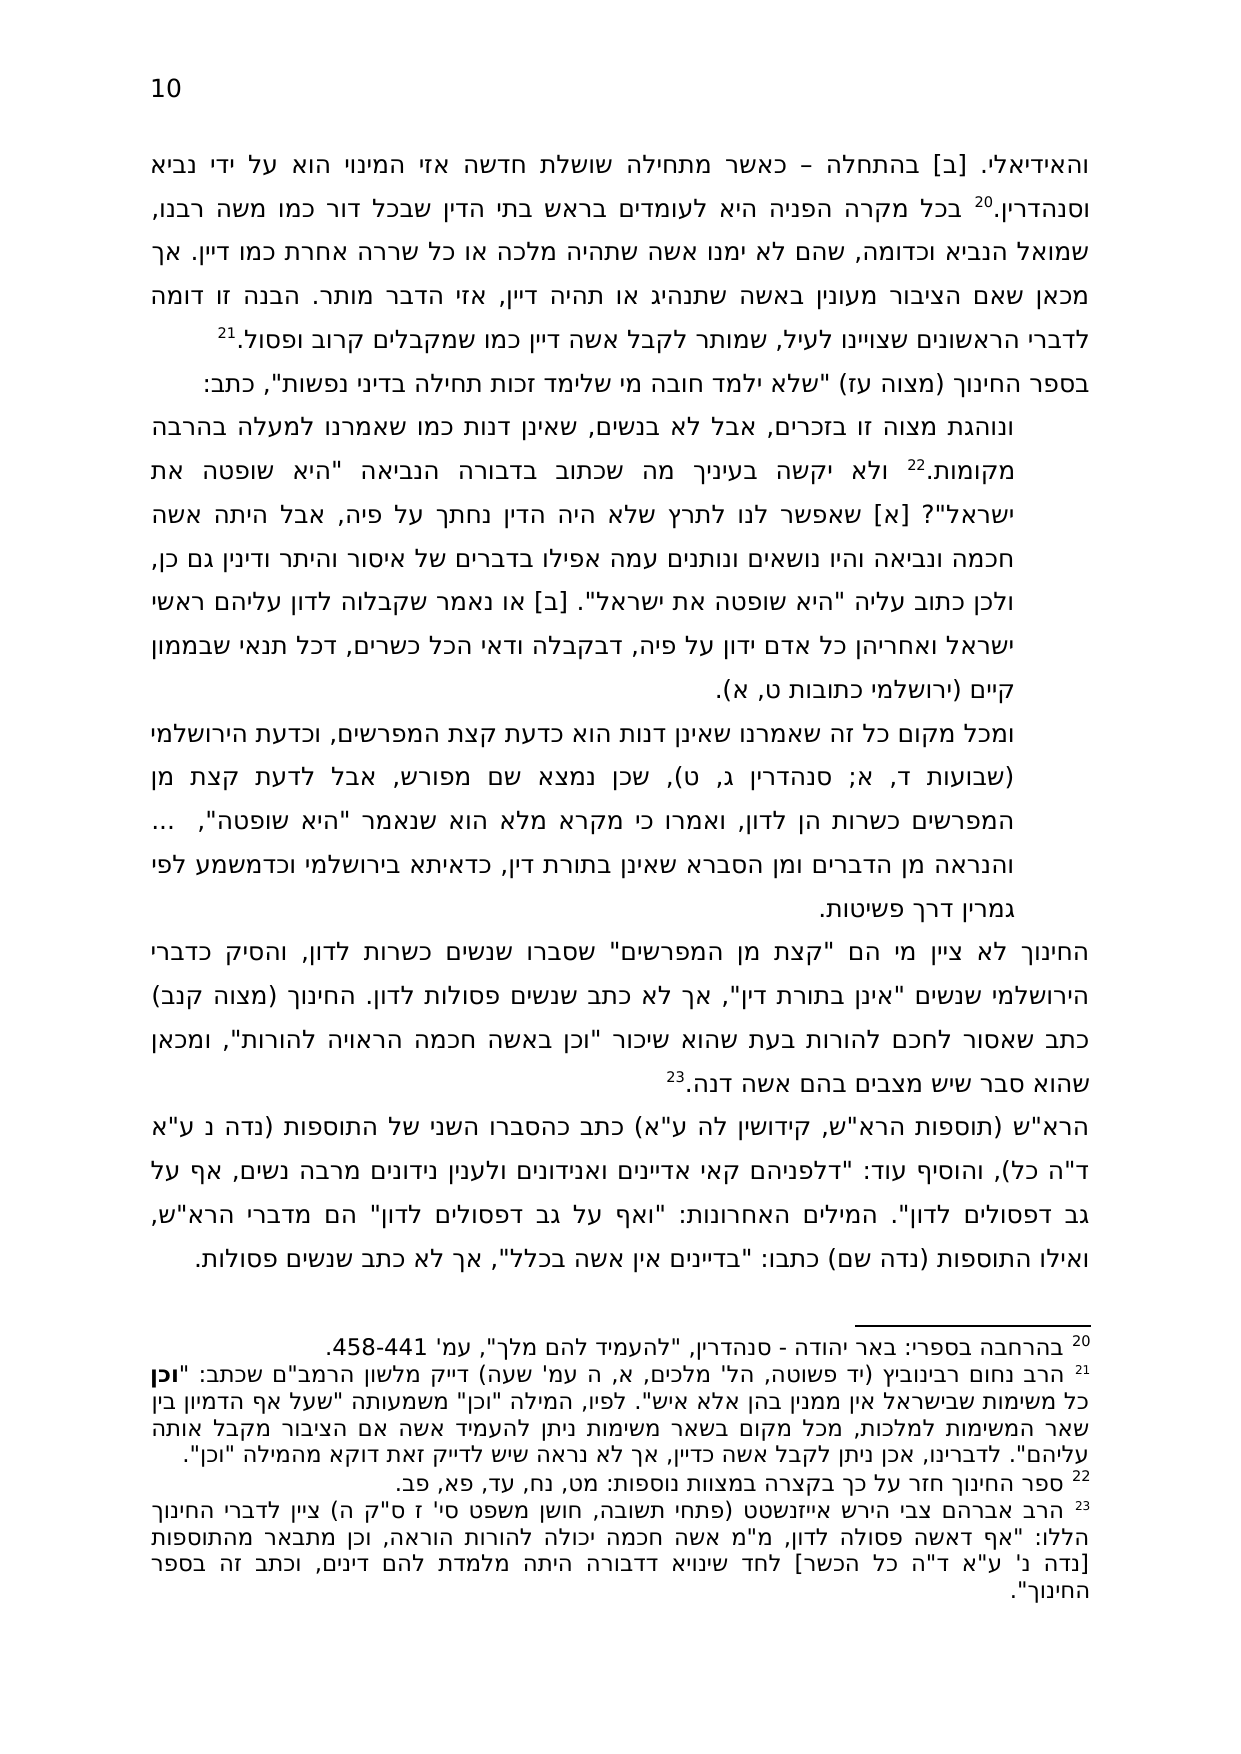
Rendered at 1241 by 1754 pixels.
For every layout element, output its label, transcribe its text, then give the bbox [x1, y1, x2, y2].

text החינוך לא ציין מי הם "קצת מן המפרשים" שסברו שנשים כשרות לדון, והסיק כדברי הירושלמי שנשים "אינן בתורת דין", אך לא כתב שנשים פסולות לדון. החינוך (מצוה קנב) כתב שאסור לחכם להורות בעת שהוא שיכור "וכן באשה חכמה הראויה להורות", ומכאן שהוא סבר שיש מצבים בהם אשה דנה. [150, 937, 1090, 1098]
text הרא"ש (תוספות הרא"ש, קידושין לה ע"א) כתב כהסברו השני של התוספות (נדה נ ע"א ד"ה כל), והוסיף עוד: "דלפניהם קאי אדיינים ואנידונים ולענין נידונים מרבה נשים, אף על גב דפסולים לדון". המילים האחרונות: "ואף על גב דפסולים לדון" הם מדברי הרא"ש, ואילו התוספות (נדה שם) כתבו: "בדיינים אין אשה בכלל", אך לא כתב שנשים פסולות. [150, 1112, 1090, 1273]
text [150, 150, 1090, 354]
text ומכל מקום כל זה שאמרנו שאינן דנות הוא כדעת קצת המפרשים, וכדעת הירושלמי (שבועות ד, א; סנהדרין ג, ט), שכן נמצא שם מפורש, אבל לדעת קצת מן המפרשים כשרות הן לדון, ואמרו כי מקרא מלא הוא שנאמר "היא שופטה", ...והנראה מן הדברים ומן הסברא שאינן בתורת דין, כדאיתא בירושלמי וכדמשמע לפי גמרין דרך פשיטות. [150, 719, 1015, 923]
text בספר החינוך (מצוה עז) "שלא ילמד חובה מי שלימד זכות תחילה בדיני נפשות", כתב: [150, 369, 1090, 398]
text ונוהגת מצוה זו בזכרים, אבל לא בנשים, שאינן דנות כמו שאמרנו למעלה בהרבה מקומות. ולא יקשה בעיניך מה שכתוב בדבורה הנביאה "היא שופטה את ישראל"? [א] שאפשר לנו לתרץ שלא היה הדין נחתך על פיה, אבל היתה אשה חכמה ונביאה והיו נושאים ונותנים עמה אפילו בדברים של איסור והיתר ודינין גם כן, ולכן כתוב עליה "היא שופטה את ישראל". [ב] או נאמר שקבלוה לדון עליהם ראשי ישראל ואחריהן כל אדם ידון על פיה, דבקבלה ודאי הכל כשרים, דכל תנאי שבממון קיים (ירושלמי כתובות ט, א). [150, 412, 1015, 704]
